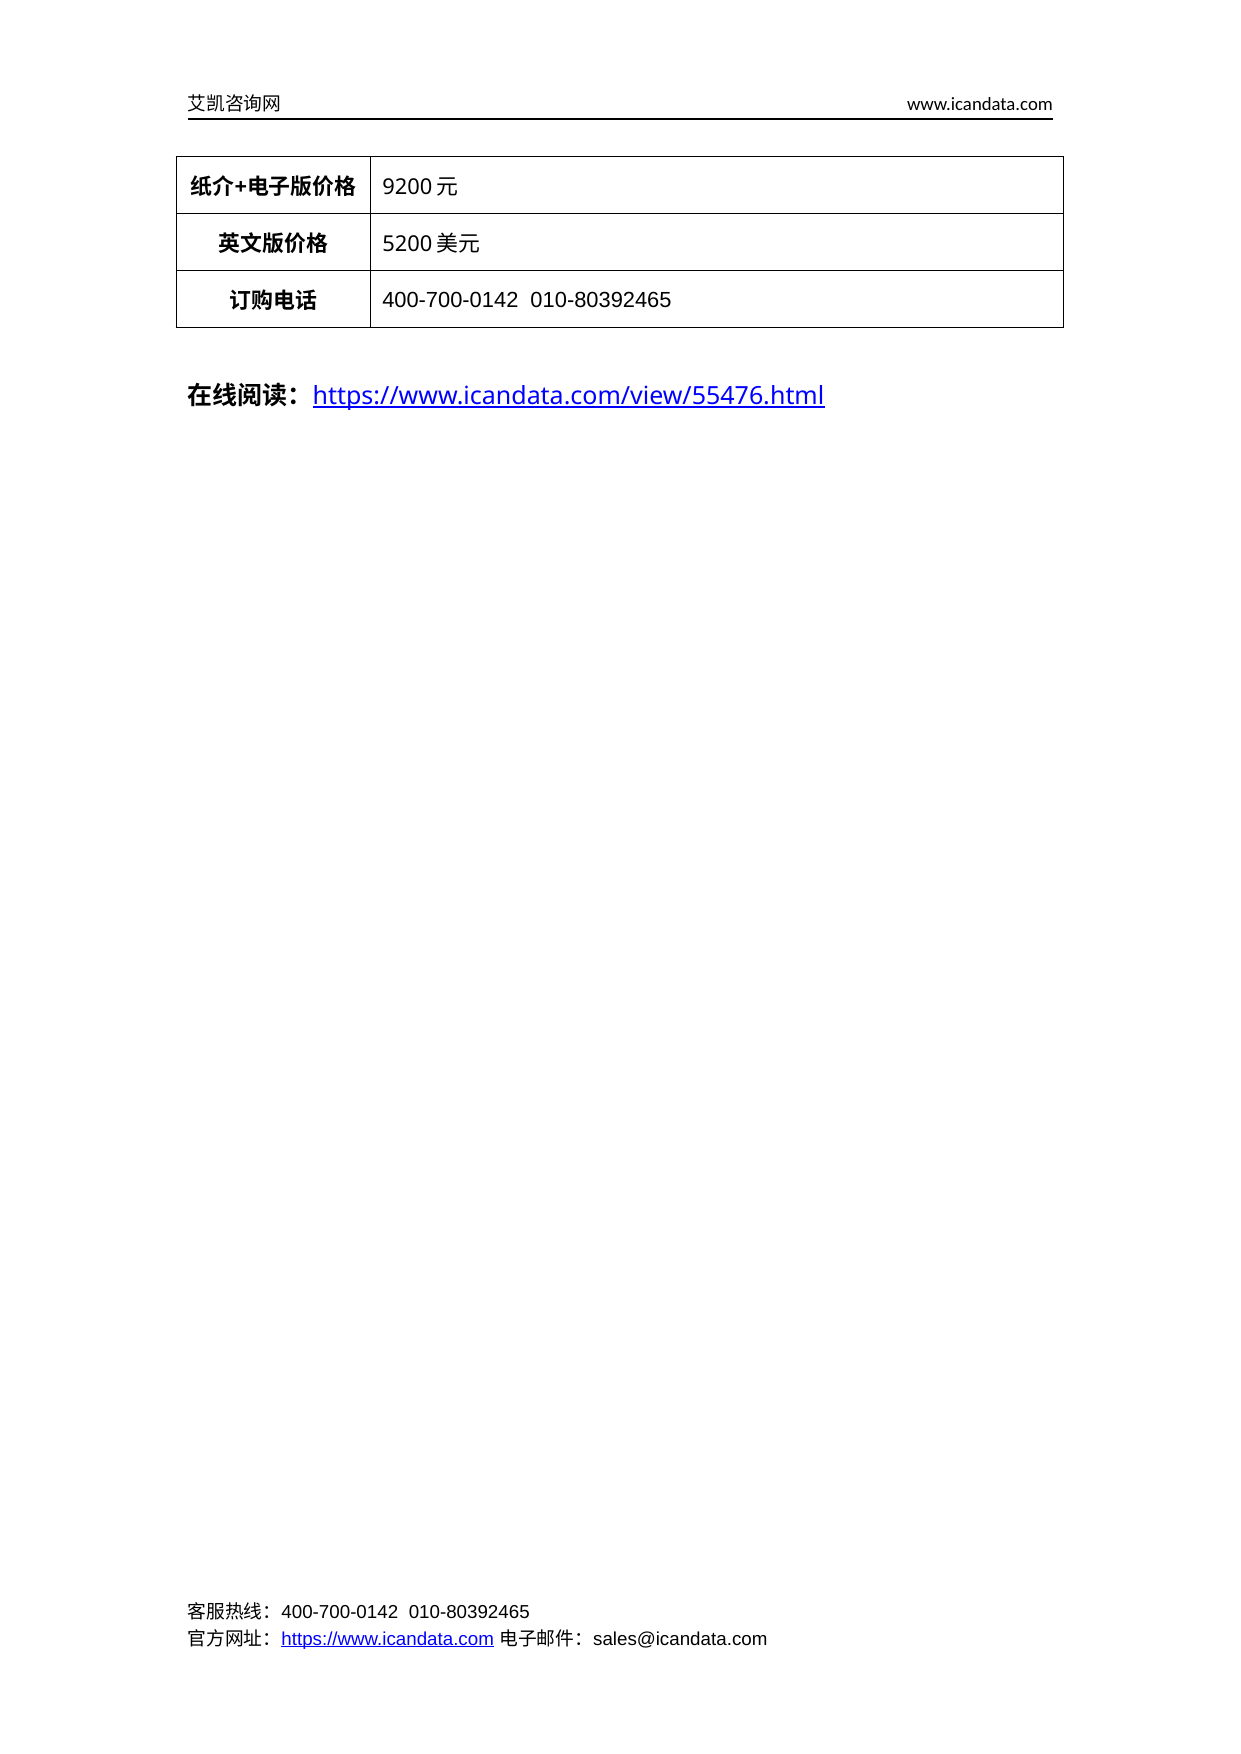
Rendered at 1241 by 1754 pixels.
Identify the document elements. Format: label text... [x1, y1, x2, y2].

table_cell 9200元 [371, 157, 1063, 213]
table_cell 400-700-0142 010-80392465 [371, 271, 1063, 327]
text 在线阅读：https://www.icandata.com/view/55476.html [187, 361, 1053, 426]
table_cell 纸介+电子版价格 [177, 157, 370, 213]
table_cell 英文版价格 [177, 214, 370, 270]
table_cell 5200美元 [371, 214, 1063, 270]
table_cell 订购电话 [177, 271, 370, 327]
